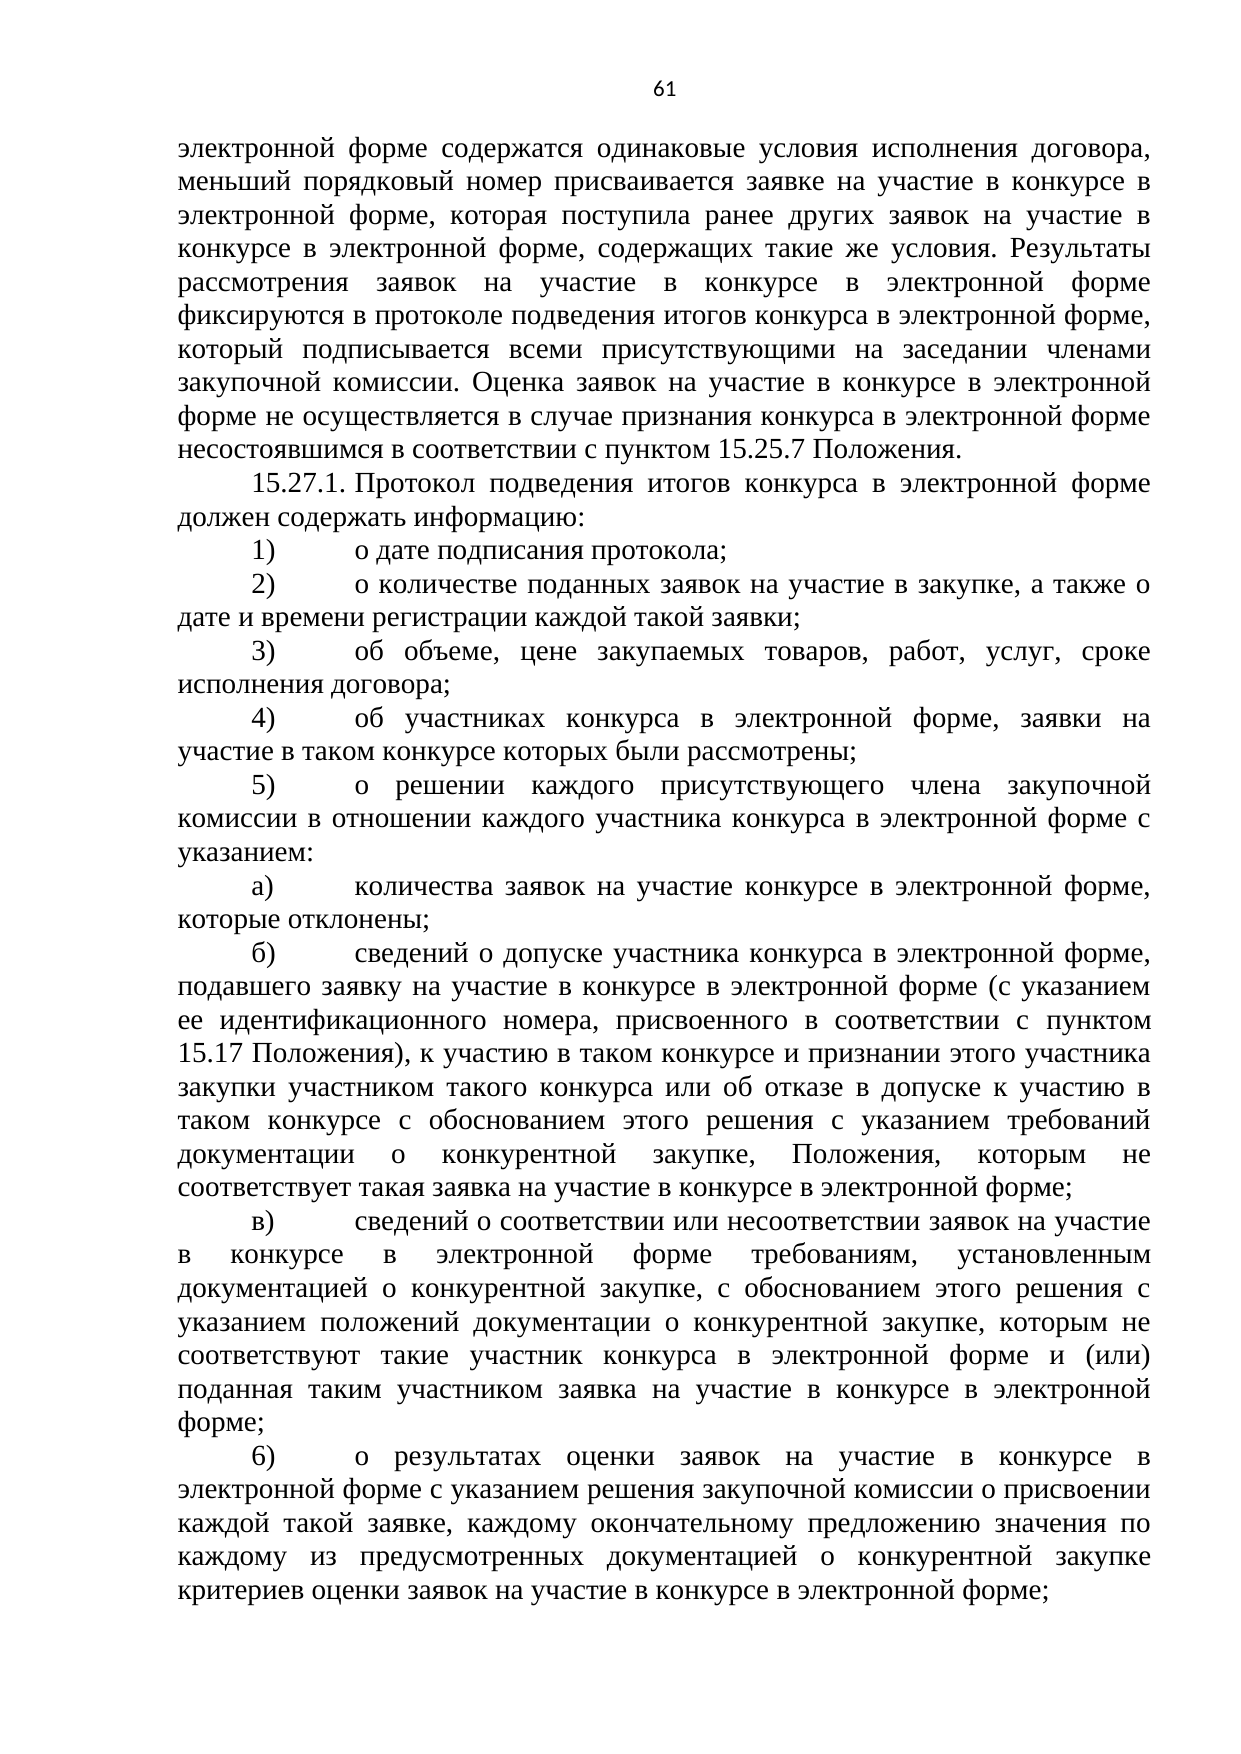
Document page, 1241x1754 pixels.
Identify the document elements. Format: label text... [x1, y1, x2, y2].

list о дате подписания протокола; [177, 532, 1152, 566]
list количества заявок на участие конкурсе в электронной форме, которые отклонены; [177, 868, 1152, 935]
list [177, 130, 1152, 465]
list об участниках конкурса в электронной форме, заявки на участие в таком конкурсе которых были рассмотрены; [177, 700, 1152, 767]
list Протокол подведения итогов конкурса в электронной форме должен содержать информацию: [177, 465, 1152, 532]
list о решении каждого присутствующего члена закупочной комиссии в отношении каждого участника конкурса в электронной форме с указанием: [177, 767, 1152, 868]
list об объеме, цене закупаемых товаров, работ, услуг, сроке исполнения договора; [177, 633, 1152, 700]
list сведений о соответствии или несоответствии заявок на участие в конкурсе в электронной форме требованиям, установленным документацией о конкурентной закупке, с обоснованием этого решения с указанием положений документации о конкурентной закупке, которым не соответствуют такие участник конкурса в электронной форме и (или) поданная таким участником заявка на участие в конкурсе в электронной форме; [177, 1203, 1152, 1438]
list о количестве поданных заявок на участие в закупке, а также о дате и времени регистрации каждой такой заявки; [177, 566, 1152, 633]
list сведений о допуске участника конкурса в электронной форме, подавшего заявку на участие в конкурсе в электронной форме (с указанием ее идентификационного номера, присвоенного в соответствии с пунктом 15.17 Положения), к участию в таком конкурсе и признании этого участника закупки участником такого конкурса или об отказе в допуске к участию в таком конкурсе с обоснованием этого решения с указанием требований документации о конкурентной закупке, Положения, которым не соответствует такая заявка на участие в конкурсе в электронной форме; [177, 935, 1152, 1203]
list о результатах оценки заявок на участие в конкурсе в электронной форме с указанием решения закупочной комиссии о присвоении каждой такой заявке, каждому окончательному предложению значения по каждому из предусмотренных документацией о конкурентной закупке критериев оценки заявок на участие в конкурсе в электронной форме; [177, 1438, 1152, 1606]
